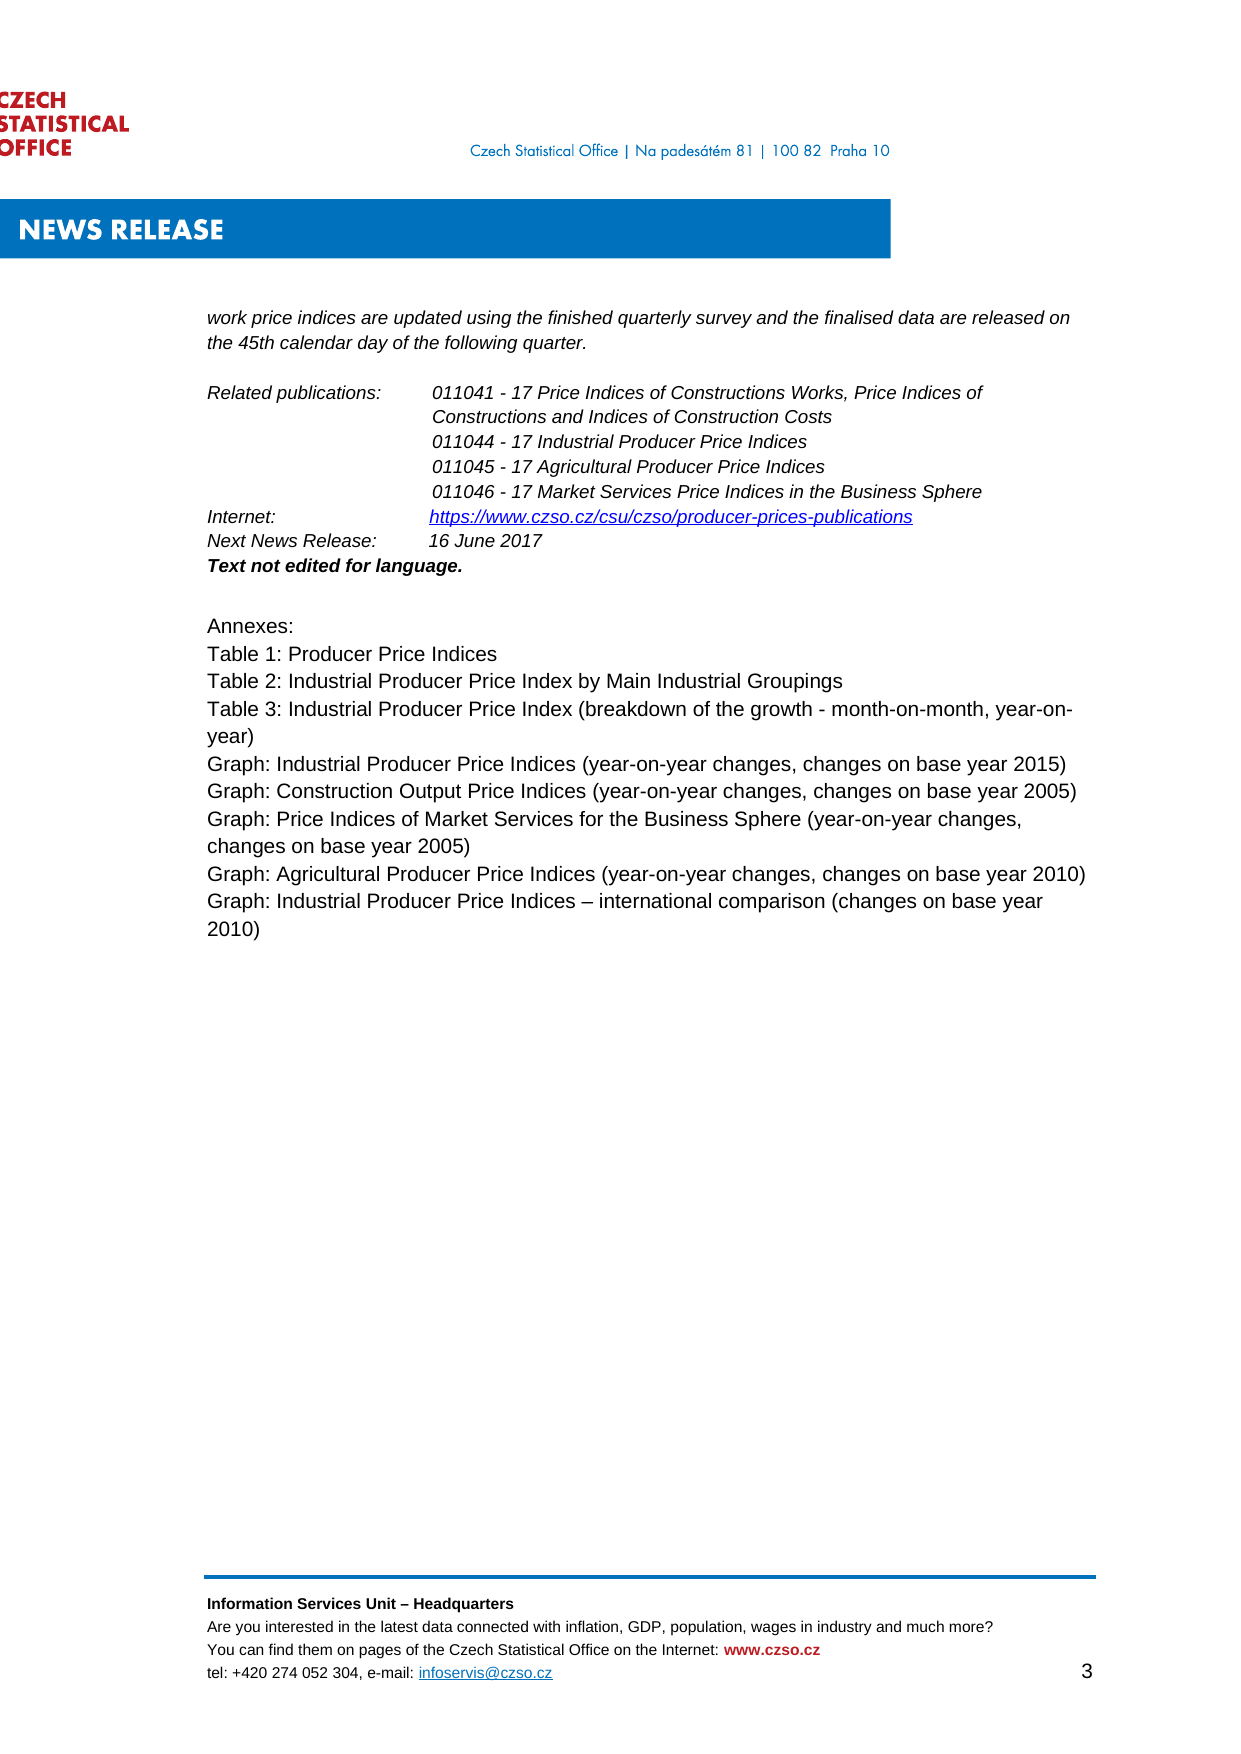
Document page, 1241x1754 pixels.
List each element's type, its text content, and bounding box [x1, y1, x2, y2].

text 011045 - 17 Agricultural Producer Price Indices [357, 456, 1092, 477]
text Internet: https://www.czso.cz/csu/czso/producer-prices-publications [207, 505, 1092, 527]
text Next News Release: 16 June 2017 [207, 530, 1092, 552]
text 011044 - 17 Industrial Producer Price Indices [357, 431, 1092, 453]
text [207, 307, 1092, 353]
text Graph: Industrial Producer Price Indices – international comparison (changes on base year 2010) [207, 889, 1092, 941]
text Graph: Price Indices of Market Services for the Business Sphere (year-on-year changes, changes on base year 2005) [207, 807, 1092, 858]
text Graph: Construction Output Price Indices (year-on-year changes, changes on base year 2005) [207, 779, 1092, 803]
text 011046 - 17 Market Services Price Indices in the Business Sphere [357, 481, 1092, 502]
text Annexes: [207, 614, 1092, 638]
text Table 3: Industrial Producer Price Index (breakdown of the growth - month-on-month, year-on-year) [207, 697, 1092, 748]
text Table 2: Industrial Producer Price Index by Main Industrial Groupings [207, 669, 1092, 693]
text Table 1: Producer Price Indices [207, 642, 1092, 666]
text Related publications: 011041 - 17 Price Indices of Constructions Works, Price Indices of Constructions and Indices of Construction Costs [207, 381, 1092, 428]
text Text not edited for language. [207, 555, 1092, 577]
text Graph: Agricultural Producer Price Indices (year-on-year changes, changes on base year 2010) [207, 862, 1092, 886]
text Graph: Industrial Producer Price Indices (year-on-year changes, changes on base year 2015) [207, 752, 1092, 776]
